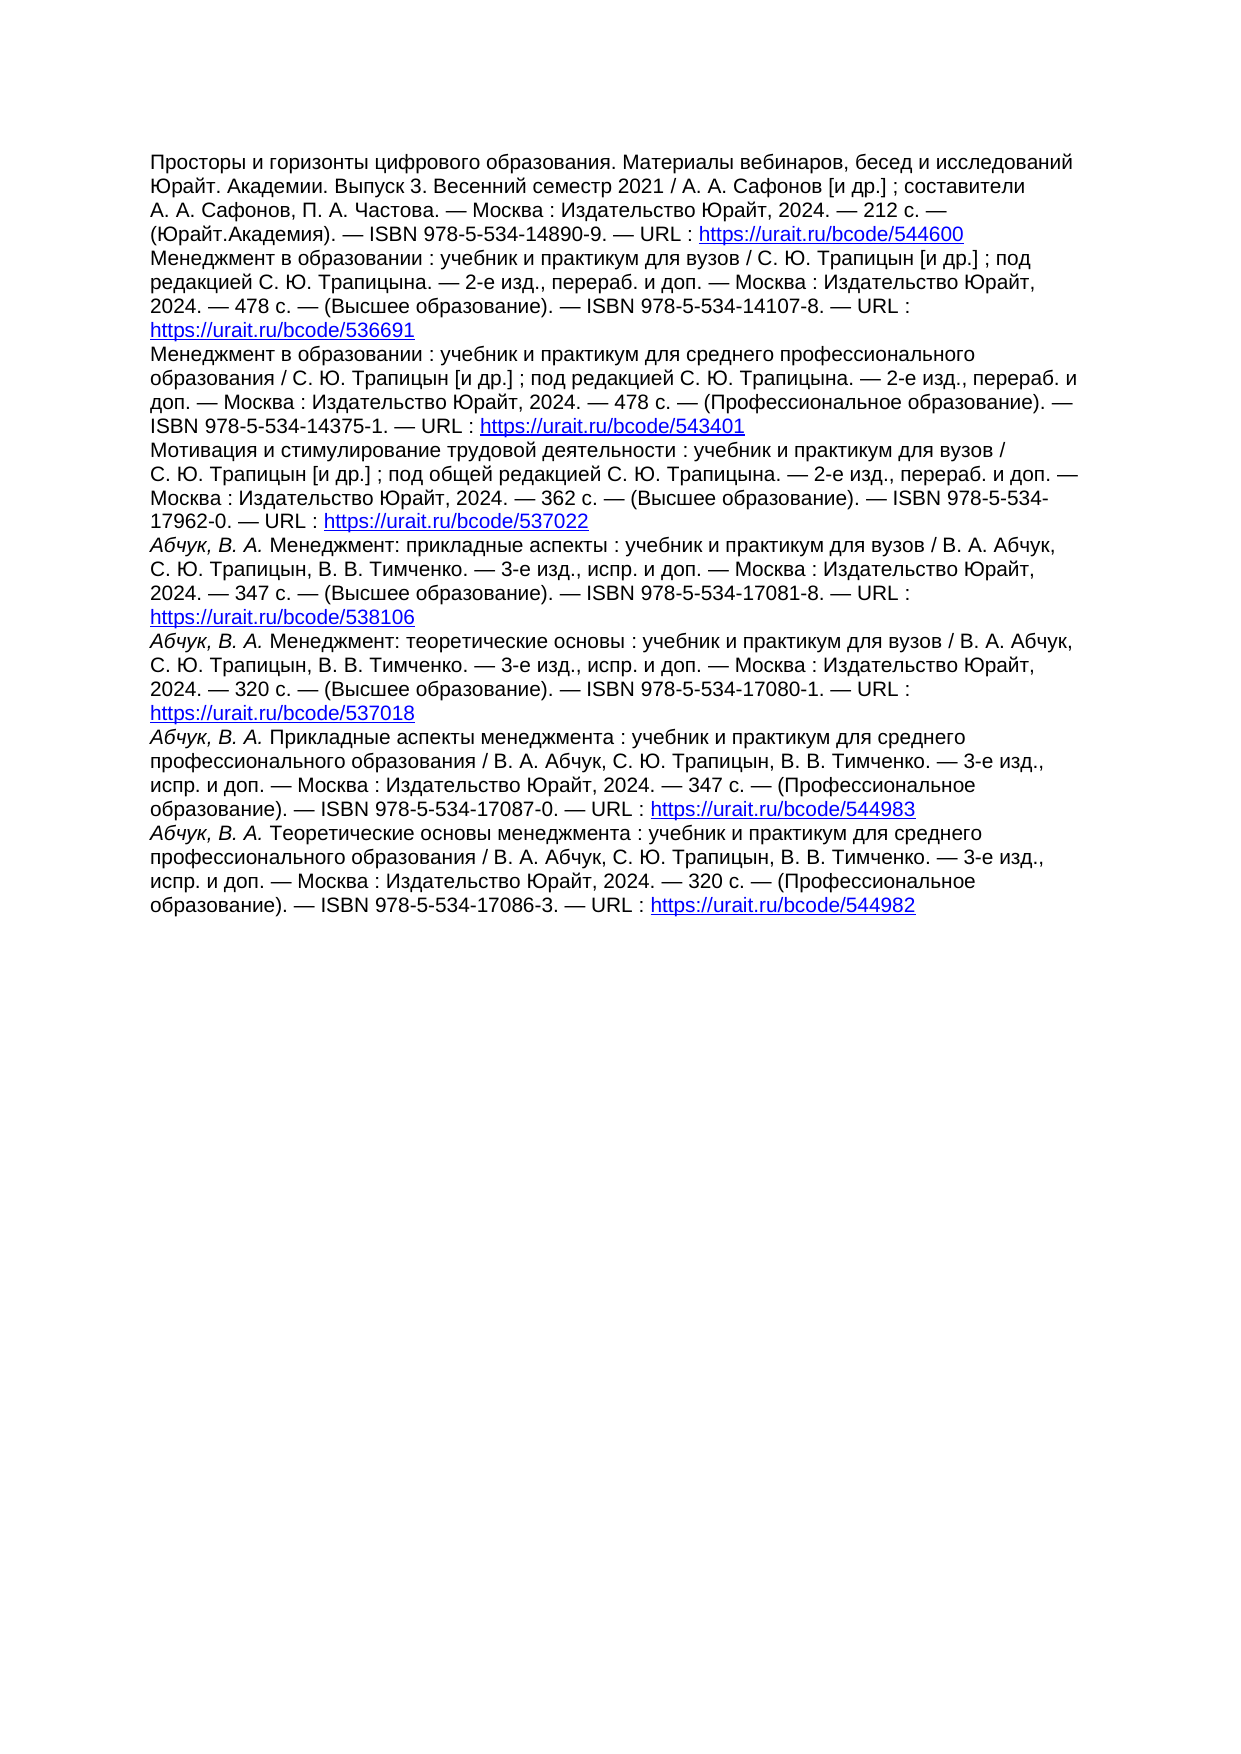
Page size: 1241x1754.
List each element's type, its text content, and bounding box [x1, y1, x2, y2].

text Абчук, В. А. Менеджмент: теоретические основы : учебник и практикум для вузов / В. А. Абчук, С. Ю. Трапицын, В. В. Тимченко. — 3-е изд., испр. и доп. — Москва : Издательство Юрайт, 2024. — 320 с. — (Высшее образование). — ISBN 978-5-534-17080-1. — URL : https://urait.ru/bcode/537018 [150, 629, 1090, 725]
text Абчук, В. А. Менеджмент: прикладные аспекты : учебник и практикум для вузов / В. А. Абчук, С. Ю. Трапицын, В. В. Тимченко. — 3-е изд., испр. и доп. — Москва : Издательство Юрайт, 2024. — 347 с. — (Высшее образование). — ISBN 978-5-534-17081-8. — URL : https://urait.ru/bcode/538106 [150, 533, 1090, 629]
text Просторы и горизонты цифрового образования. Материалы вебинаров, бесед и исследований Юрайт. Академии. Выпуск 3. Весенний семестр 2021 / А. А. Сафонов [и др.] ; составители А. А. Сафонов, П. А. Частова. — Москва : Издательство Юрайт, 2024. — 212 с. — (Юрайт.Академия). — ISBN 978-5-534-14890-9. — URL : https://urait.ru/bcode/544600 [150, 150, 1090, 246]
text Абчук, В. А. Прикладные аспекты менеджмента : учебник и практикум для среднего профессионального образования / В. А. Абчук, С. Ю. Трапицын, В. В. Тимченко. — 3-е изд., испр. и доп. — Москва : Издательство Юрайт, 2024. — 347 с. — (Профессиональное образование). — ISBN 978-5-534-17087-0. — URL : https://urait.ru/bcode/544983 [150, 725, 1090, 821]
text Менеджмент в образовании : учебник и практикум для вузов / С. Ю. Трапицын [и др.] ; под редакцией С. Ю. Трапицына. — 2-е изд., перераб. и доп. — Москва : Издательство Юрайт, 2024. — 478 с. — (Высшее образование). — ISBN 978-5-534-14107-8. — URL : https://urait.ru/bcode/536691 [150, 246, 1090, 342]
text Мотивация и стимулирование трудовой деятельности : учебник и практикум для вузов / С. Ю. Трапицын [и др.] ; под общей редакцией С. Ю. Трапицына. — 2-е изд., перераб. и доп. — Москва : Издательство Юрайт, 2024. — 362 с. — (Высшее образование). — ISBN 978-5-534-17962-0. — URL : https://urait.ru/bcode/537022 [150, 437, 1090, 533]
text Абчук, В. А. Теоретические основы менеджмента : учебник и практикум для среднего профессионального образования / В. А. Абчук, С. Ю. Трапицын, В. В. Тимченко. — 3-е изд., испр. и доп. — Москва : Издательство Юрайт, 2024. — 320 с. — (Профессиональное образование). — ISBN 978-5-534-17086-3. — URL : https://urait.ru/bcode/544982 [150, 821, 1090, 917]
text Менеджмент в образовании : учебник и практикум для среднего профессионального образования / С. Ю. Трапицын [и др.] ; под редакцией С. Ю. Трапицына. — 2-е изд., перераб. и доп. — Москва : Издательство Юрайт, 2024. — 478 с. — (Профессиональное образование). — ISBN 978-5-534-14375-1. — URL : https://urait.ru/bcode/543401 [150, 342, 1090, 437]
